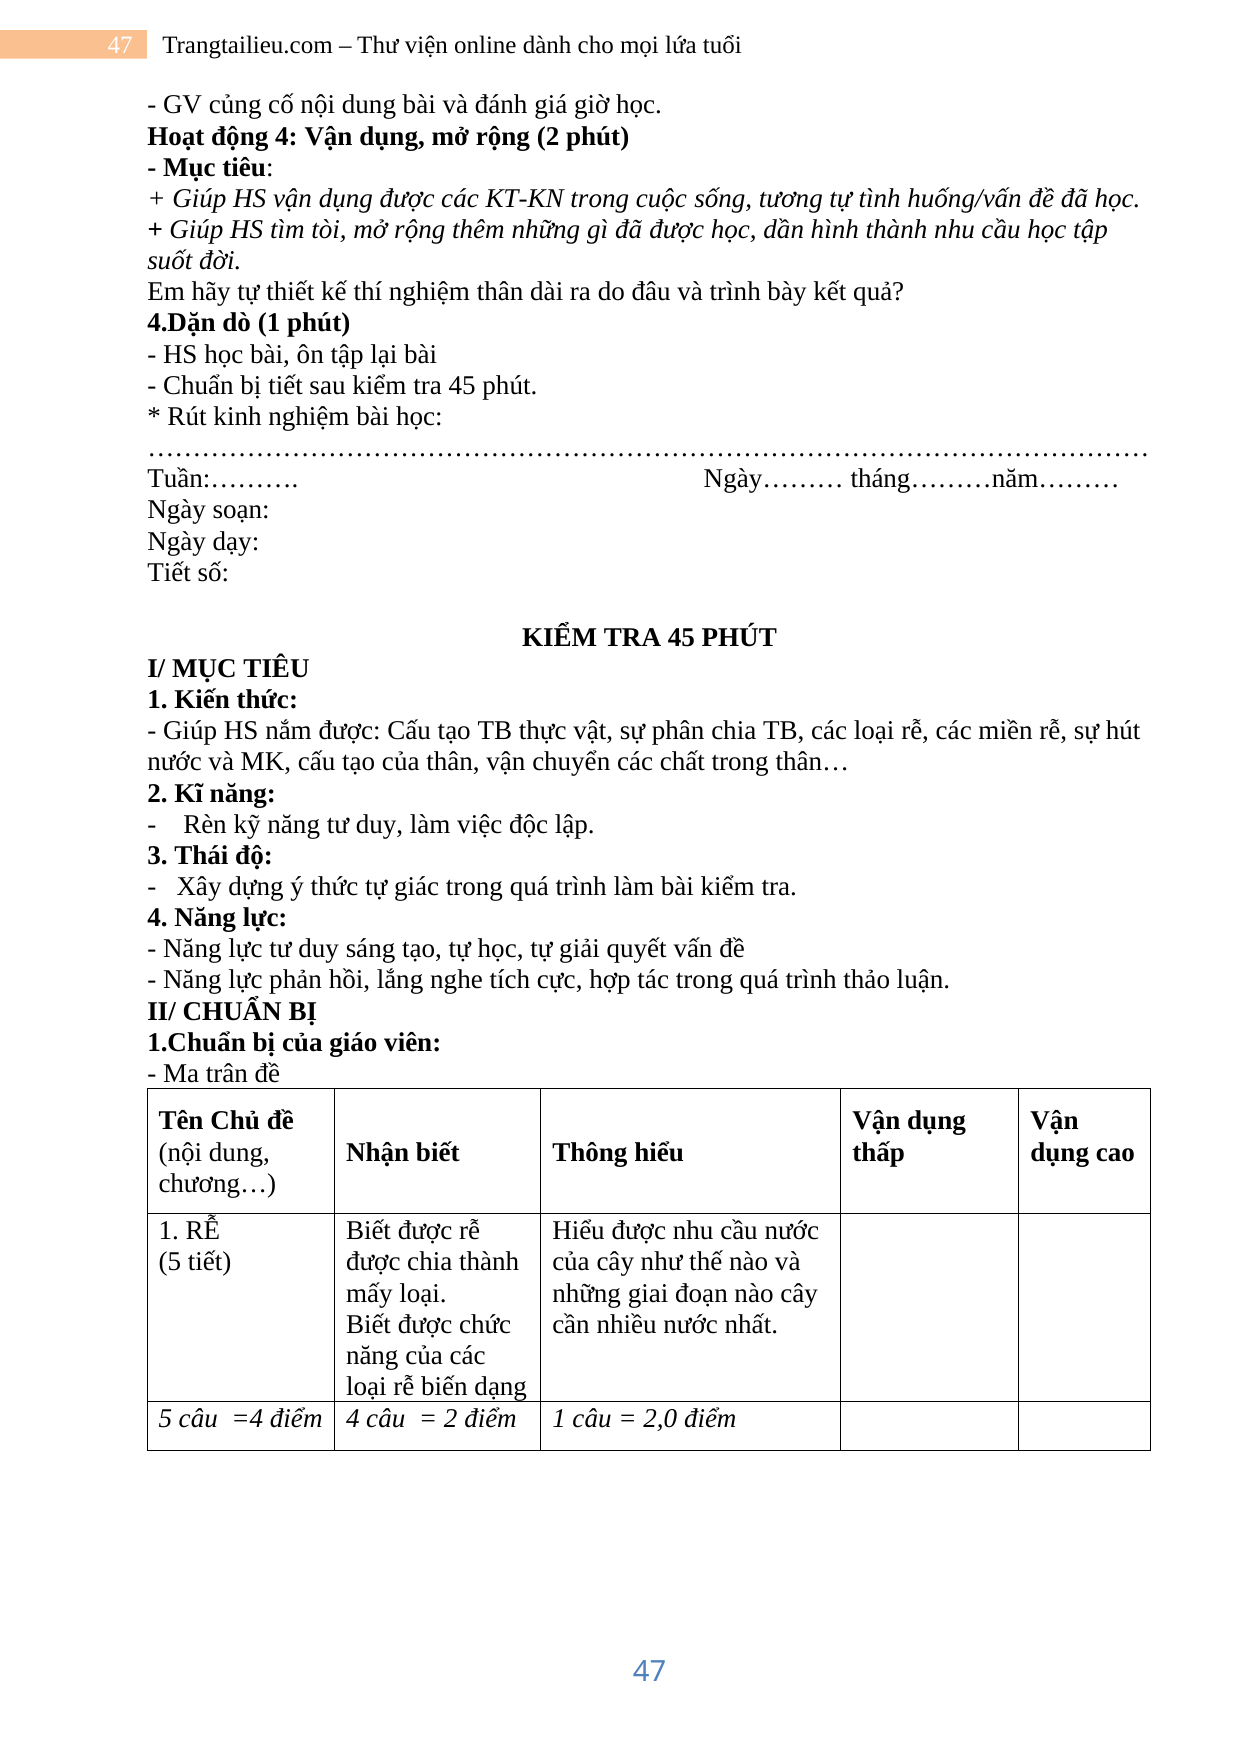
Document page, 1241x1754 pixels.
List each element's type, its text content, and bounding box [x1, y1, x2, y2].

text KIỂM TRA 45 PHÚT [147, 621, 1152, 652]
text Hoạt động 4: Vận dụng, mở rộng (2 phút) [147, 120, 1152, 151]
text * Rút kinh nghiệm bài học: [147, 400, 1152, 431]
text - GV củng cố nội dung bài và đánh giá giờ học. [147, 88, 1152, 120]
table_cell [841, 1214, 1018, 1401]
text II/ CHUẨN BỊ [147, 995, 1152, 1026]
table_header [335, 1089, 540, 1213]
text - Chuẩn bị tiết sau kiểm tra 45 phút. [147, 369, 1152, 400]
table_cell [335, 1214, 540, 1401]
text Ngày soạn: [147, 493, 1152, 524]
text - Mục tiêu: [147, 151, 1152, 182]
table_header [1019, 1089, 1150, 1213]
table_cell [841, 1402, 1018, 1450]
text 4.Dặn dò (1 phút) [147, 307, 1152, 338]
text I/ MỤC TIÊU [147, 652, 1152, 683]
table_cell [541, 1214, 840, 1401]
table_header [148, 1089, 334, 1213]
text Em hãy tự thiết kế thí nghiệm thân dài ra do đâu và trình bày kết quả? [147, 275, 1152, 307]
text - Ma trân đề [147, 1057, 1152, 1088]
text + Giúp HS tìm tòi, mở rộng thêm những gì đã được học, dần hình thành nhu cầu học tập suốt đời. [147, 213, 1152, 275]
text …………………………………………………………………………………………………Tuần:………. Ngày……… tháng………năm……… [147, 431, 1152, 493]
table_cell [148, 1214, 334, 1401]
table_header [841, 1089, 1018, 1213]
text 1. Kiến thức: [147, 683, 1152, 714]
text 3. Thái độ: [147, 839, 1152, 870]
text - Năng lực tư duy sáng tạo, tự học, tự giải quyết vấn đề [147, 932, 1152, 963]
text - HS học bài, ôn tập lại bài [147, 338, 1152, 369]
text 2. Kĩ năng: [147, 777, 1152, 808]
text + Giúp HS vận dụng được các KT-KN trong cuộc sống, tương tự tình huống/vấn đề đã học. [147, 182, 1152, 213]
text 4. Năng lực: [147, 901, 1152, 932]
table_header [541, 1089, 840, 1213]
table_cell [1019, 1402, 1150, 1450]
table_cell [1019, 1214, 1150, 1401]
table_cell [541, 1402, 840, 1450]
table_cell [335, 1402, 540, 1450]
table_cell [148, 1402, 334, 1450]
text 1.Chuẩn bị của giáo viên: [147, 1026, 1152, 1057]
text - Năng lực phản hồi, lắng nghe tích cực, hợp tác trong quá trình thảo luận. [147, 963, 1152, 995]
text Ngày dạy: [147, 524, 1152, 556]
text - Giúp HS nắm được: Cấu tạo TB thực vật, sự phân chia TB, các loại rễ, các miền rễ, sự hút nước và MK, cấu tạo của thân, vận chuyển các chất trong thân… [147, 714, 1152, 777]
text - Rèn kỹ năng tư duy, làm việc độc lập. [147, 808, 1152, 839]
text Tiết số: [147, 556, 1152, 587]
text - Xây dựng ý thức tự giác trong quá trình làm bài kiểm tra. [147, 870, 1152, 901]
